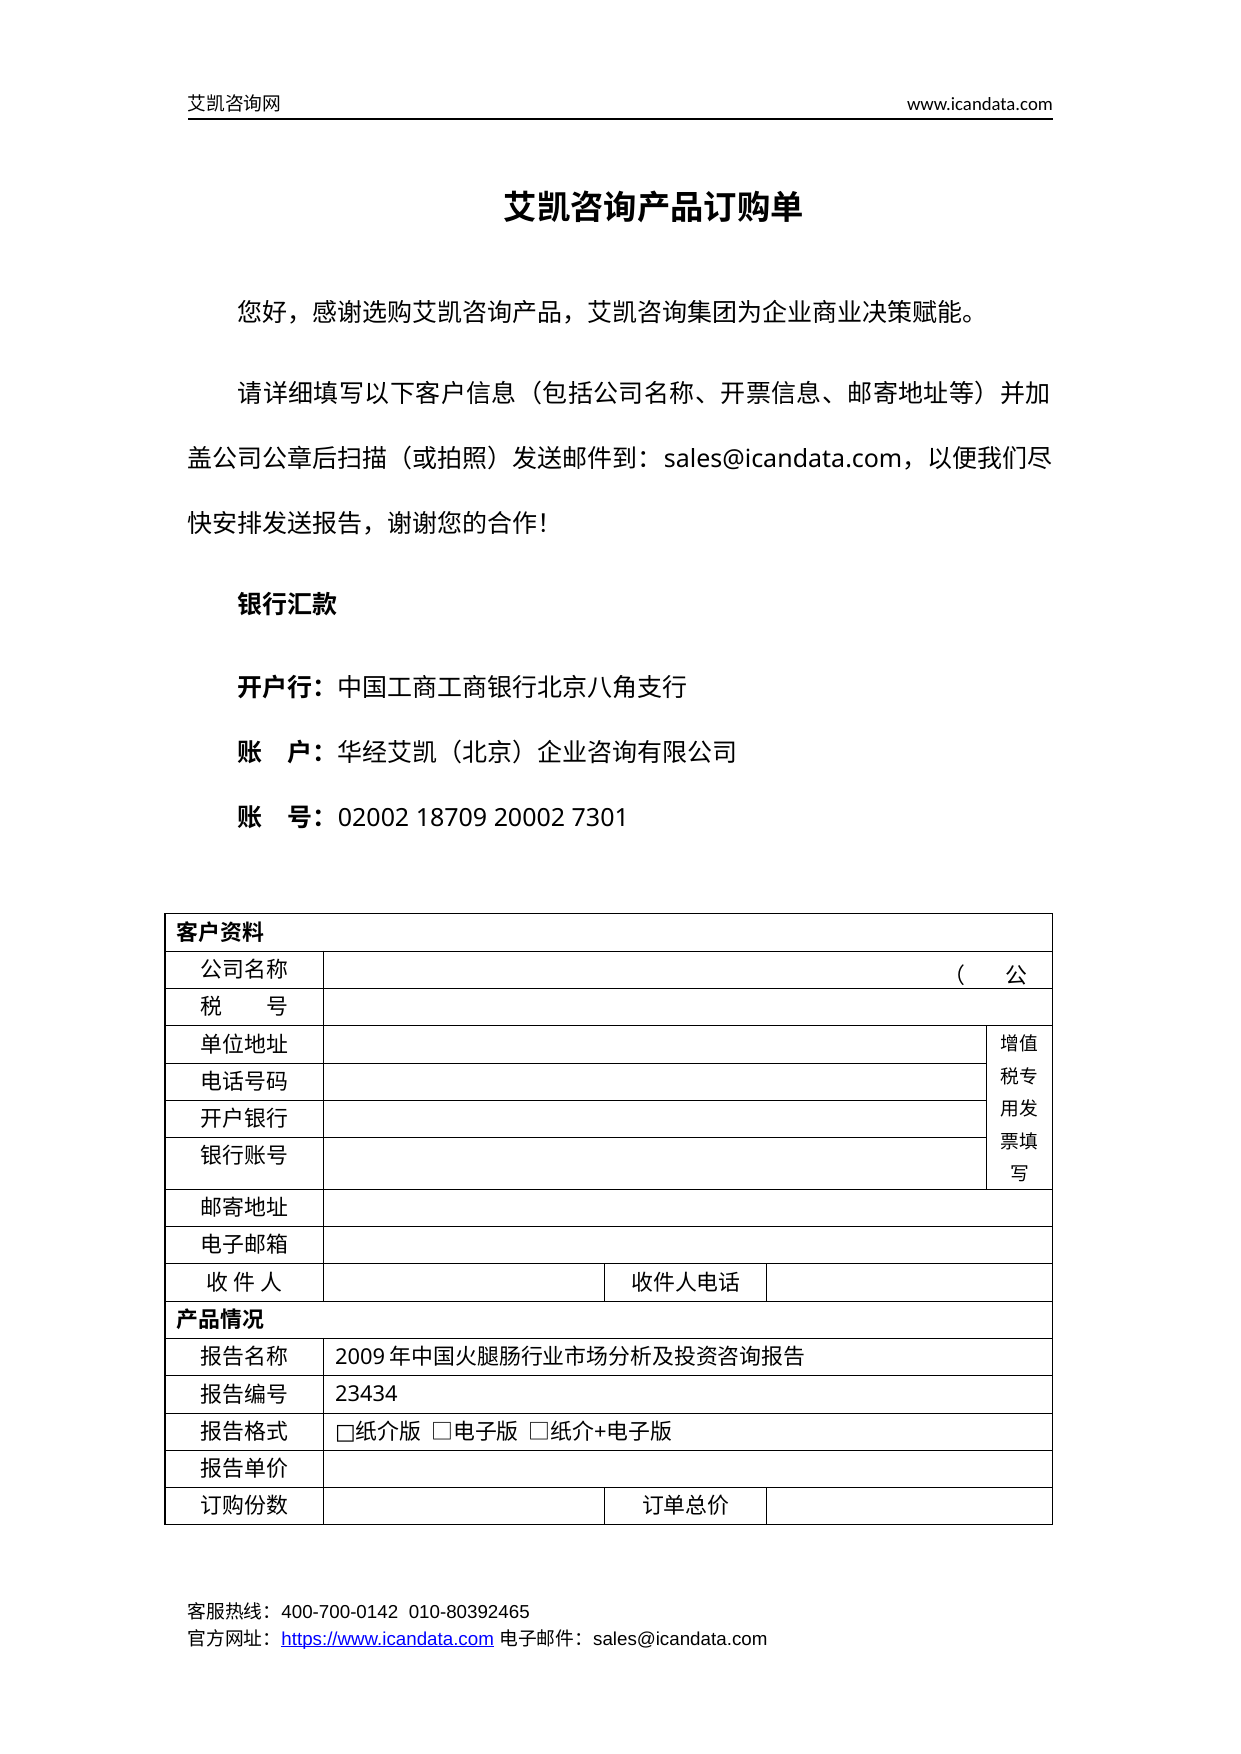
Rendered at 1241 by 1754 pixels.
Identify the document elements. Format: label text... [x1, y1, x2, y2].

table_cell 报告编号 [166, 1376, 323, 1412]
table_header 客户资料 [166, 914, 1052, 951]
table_cell 公司名称 [166, 952, 323, 988]
text 您好，感谢选购艾凯咨询产品，艾凯咨询集团为企业商业决策赋能。 [187, 278, 1053, 343]
text 艾凯咨询产品订购单 [187, 172, 1053, 237]
table_cell [324, 1451, 1052, 1487]
table_cell [324, 952, 1052, 988]
table_cell [767, 1488, 1052, 1524]
table_cell 报告格式 [166, 1414, 323, 1450]
table_cell 电子邮箱 [166, 1227, 323, 1263]
table_cell 收件人电话 [605, 1264, 766, 1301]
table_cell [324, 1264, 604, 1301]
table_cell [767, 1264, 1052, 1301]
table_cell [324, 1101, 986, 1137]
table_cell 单位地址 [166, 1026, 323, 1062]
table_cell [324, 989, 1052, 1025]
table_cell 增值税专用发票填写 [987, 1026, 1052, 1189]
table_cell [324, 1227, 1052, 1263]
table_cell 报告名称 [166, 1339, 323, 1375]
table_cell 收 件 人 [166, 1264, 323, 1301]
table_cell [324, 1190, 1052, 1226]
table_cell 开户银行 [166, 1101, 323, 1137]
table_cell [324, 1064, 986, 1100]
table_cell 邮寄地址 [166, 1190, 323, 1226]
text 请详细填写以下客户信息（包括公司名称、开票信息、邮寄地址等）并加盖公司公章后扫描（或拍照）发送邮件到：sales@icandata.com，以便我们尽快安排发送报告，谢谢您的合作！ [187, 359, 1053, 554]
table_cell 银行账号 [166, 1138, 323, 1189]
table_cell 电话号码 [166, 1064, 323, 1100]
table_cell □纸介版 □电子版 □纸介+电子版 [324, 1414, 1052, 1450]
table_cell 订单总价 [605, 1488, 766, 1524]
text 银行汇款 [187, 570, 1053, 635]
table_cell 23434 [324, 1376, 1052, 1412]
table_cell [324, 1488, 604, 1524]
text 账 号：02002 18709 20002 7301 [187, 783, 1053, 848]
table_cell 订购份数 [166, 1488, 323, 1524]
table_cell [324, 1026, 986, 1062]
table_cell 税 号 [166, 989, 323, 1025]
text 账 户：华经艾凯（北京）企业咨询有限公司 [187, 718, 1053, 783]
table_cell 产品情况 [166, 1302, 1052, 1338]
table_cell 报告单价 [166, 1451, 323, 1487]
table_cell 2009年中国火腿肠行业市场分析及投资咨询报告 [324, 1339, 1052, 1375]
table_cell [324, 1138, 986, 1189]
text 开户行：中国工商工商银行北京八角支行 [187, 653, 1053, 718]
